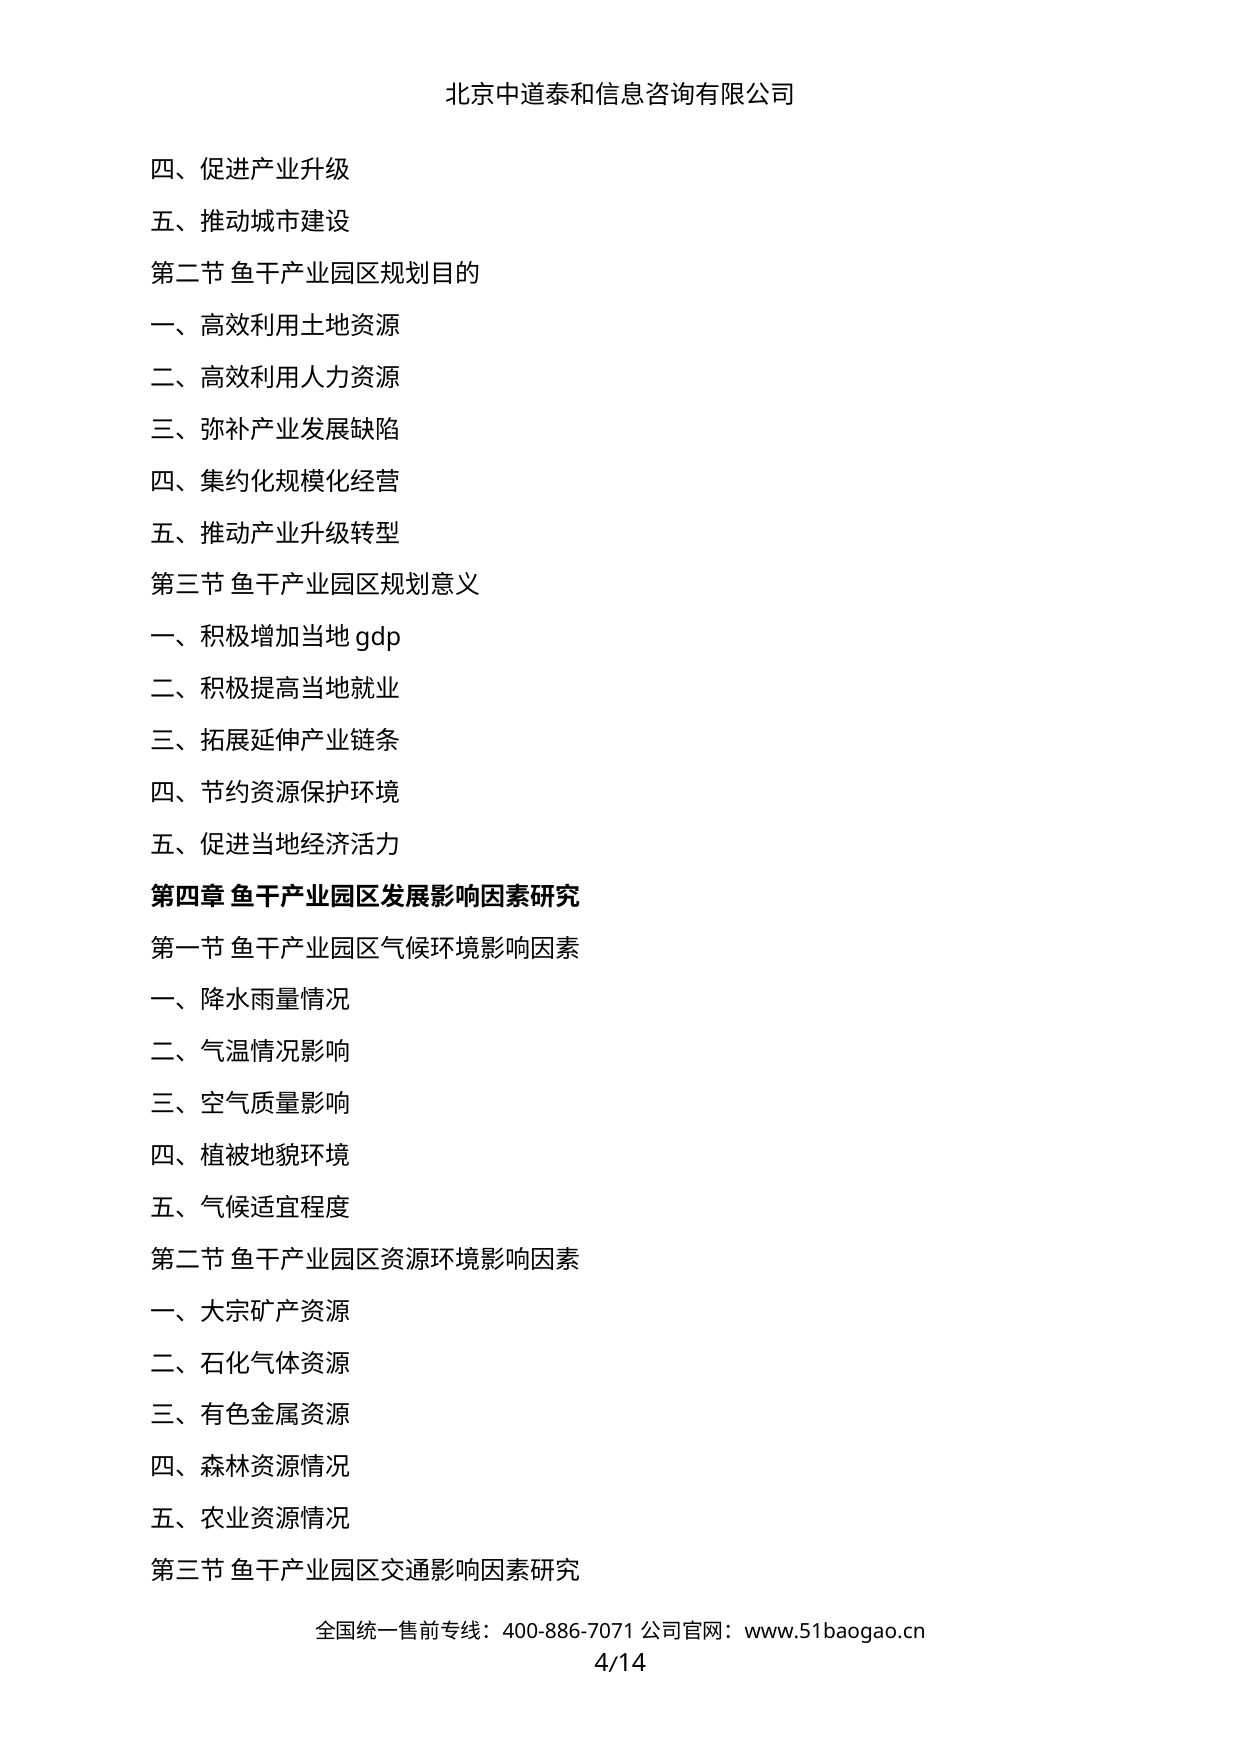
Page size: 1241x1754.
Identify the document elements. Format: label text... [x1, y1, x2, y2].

text 五、气候适宜程度 [150, 1187, 1090, 1224]
text 第二节 鱼干产业园区资源环境影响因素 [150, 1239, 1090, 1276]
text 三、空气质量影响 [150, 1084, 1090, 1120]
text 五、农业资源情况 [150, 1499, 1090, 1535]
text 二、气温情况影响 [150, 1032, 1090, 1068]
text 三、弥补产业发展缺陷 [150, 409, 1090, 446]
text 第四章 鱼干产业园区发展影响因素研究 [150, 876, 1090, 912]
text 第一节 鱼干产业园区气候环境影响因素 [150, 928, 1090, 964]
text 四、促进产业升级 [150, 150, 1090, 186]
text 四、节约资源保护环境 [150, 772, 1090, 809]
text 三、有色金属资源 [150, 1395, 1090, 1431]
text 第二节 鱼干产业园区规划目的 [150, 254, 1090, 290]
text 五、推动城市建设 [150, 202, 1090, 238]
text 二、高效利用人力资源 [150, 357, 1090, 394]
text 四、植被地貌环境 [150, 1136, 1090, 1172]
text 第三节 鱼干产业园区交通影响因素研究 [150, 1551, 1090, 1587]
text 三、拓展延伸产业链条 [150, 721, 1090, 757]
text 一、积极增加当地gdp [150, 617, 1090, 653]
text 四、森林资源情况 [150, 1447, 1090, 1483]
text 二、积极提高当地就业 [150, 669, 1090, 705]
text 五、促进当地经济活力 [150, 824, 1090, 861]
text 一、高效利用土地资源 [150, 306, 1090, 342]
text 四、集约化规模化经营 [150, 461, 1090, 497]
text 一、大宗矿产资源 [150, 1291, 1090, 1327]
text 第三节 鱼干产业园区规划意义 [150, 565, 1090, 601]
text 五、推动产业升级转型 [150, 513, 1090, 549]
text 二、石化气体资源 [150, 1343, 1090, 1379]
text 一、降水雨量情况 [150, 980, 1090, 1016]
